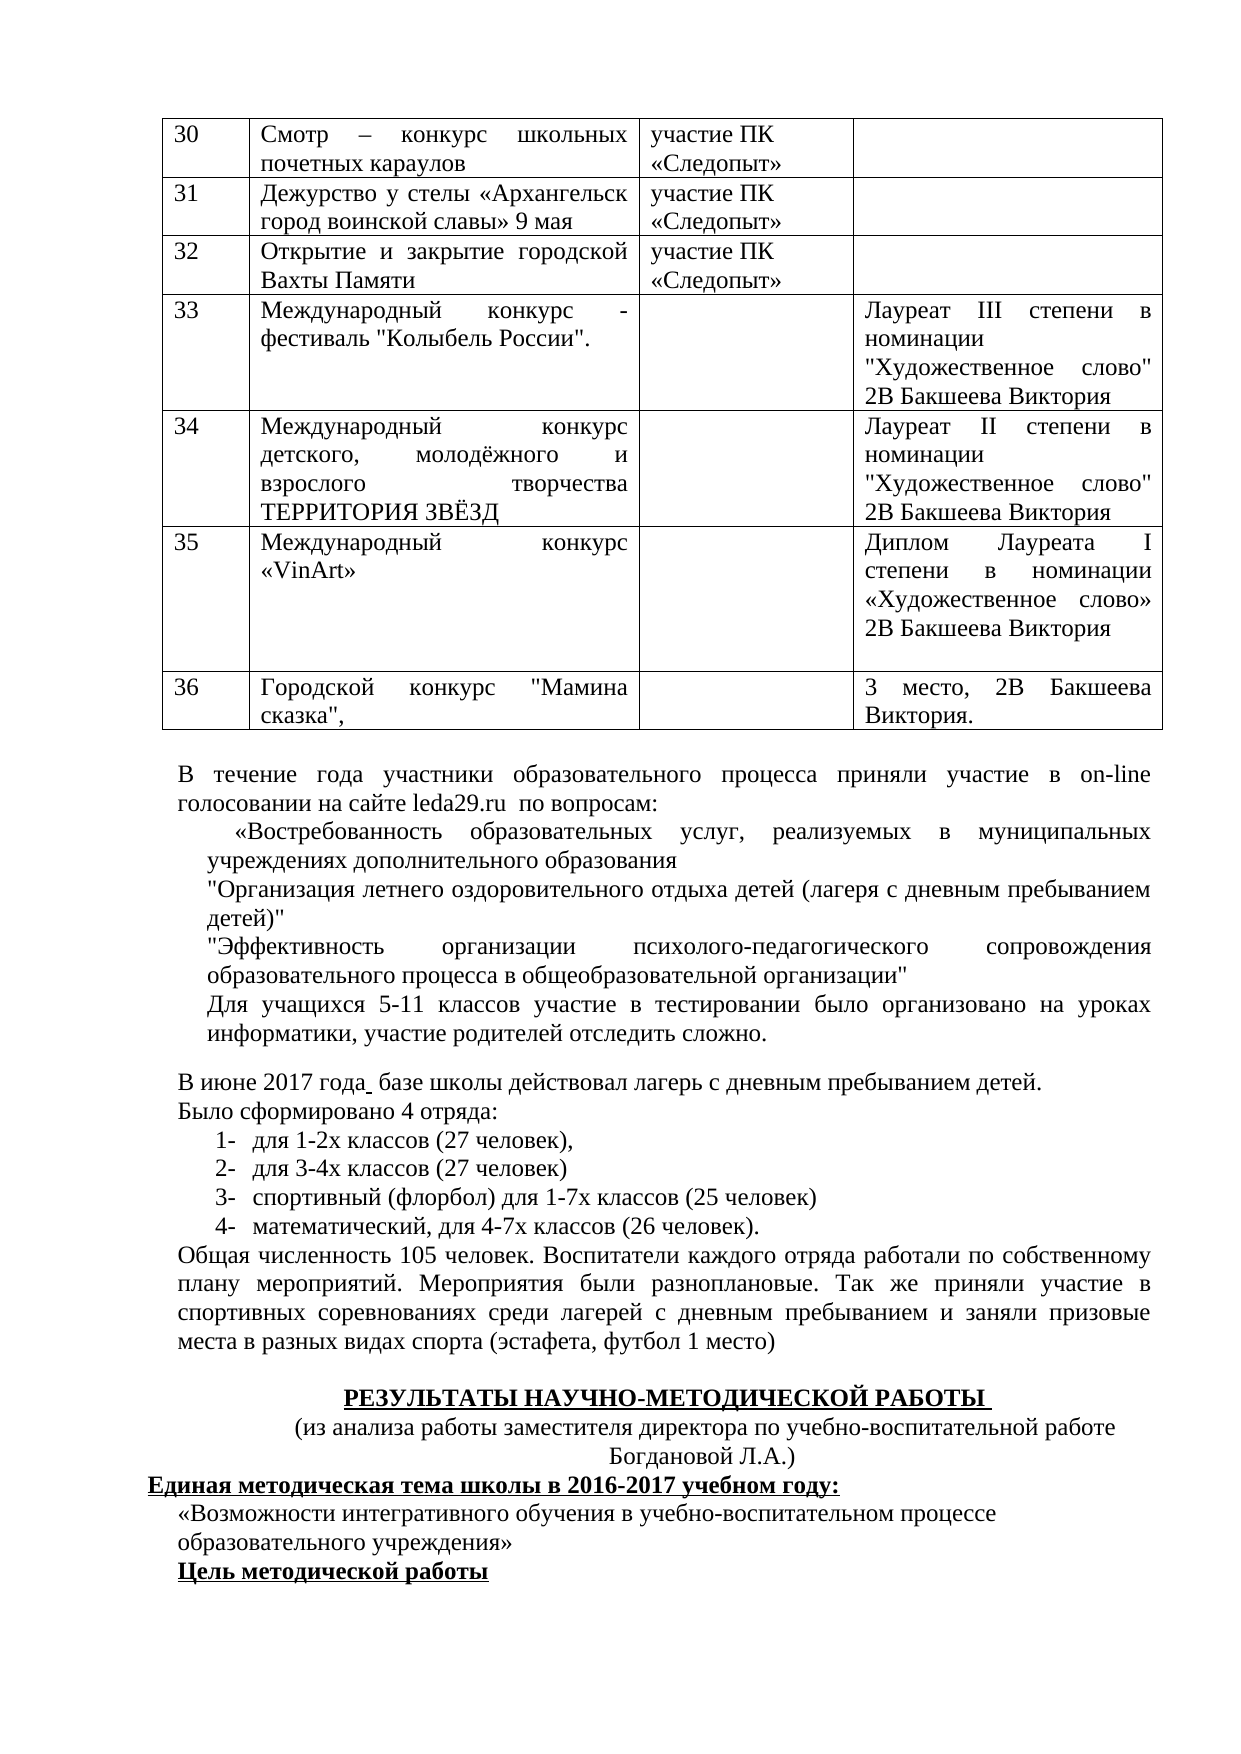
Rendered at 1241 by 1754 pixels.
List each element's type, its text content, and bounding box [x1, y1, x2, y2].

table_cell [854, 236, 1162, 294]
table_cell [640, 119, 853, 177]
table_cell 34 [163, 411, 249, 526]
text «Возможности интегративного обучения в учебно-воспитательном процессе образовательного учреждения» [177, 1498, 1152, 1556]
table_cell Международный конкурс - фестиваль "Колыбель России". [250, 295, 639, 410]
list спортивный (флорбол) для 1-7х классов (25 человек) [215, 1182, 1152, 1211]
table_cell [640, 527, 853, 671]
table_cell 32 [163, 236, 249, 294]
list для 1-2х классов (27 человек), [215, 1125, 1152, 1153]
table_cell Международный конкурс детского, молодёжного и взрослого творчества ТЕРРИТОРИЯ ЗВЁЗД [250, 411, 639, 526]
table_cell 3 место, 2В Бакшеева Виктория. [854, 672, 1162, 729]
table_cell 31 [163, 178, 249, 235]
table_cell 33 [163, 295, 249, 410]
text "Эффективность организации психолого-педагогического сопровождения образовательного процесса в общеобразовательной организации" [207, 931, 1152, 989]
table_cell [854, 178, 1162, 235]
table_cell Лауреат III степени в номинации "Художественное слово" 2В Бакшеева Виктория [854, 295, 1162, 410]
table_cell участие ПК «Следопыт» [640, 236, 853, 294]
table_cell 36 [163, 672, 249, 729]
text «Востребованность образовательных услуг, реализуемых в муниципальных учреждениях дополнительного образования [207, 816, 1152, 874]
table_cell Международный конкурс «VinArt» [250, 527, 639, 671]
table_cell [640, 672, 853, 729]
text В июне 2017 года базе школы действовал лагерь с дневным пребыванием детей. [177, 1067, 1152, 1096]
list для 3-4х классов (27 человек) [215, 1153, 1152, 1182]
text Для учащихся 5-11 классов участие в тестировании было организовано на уроках информатики, участие родителей отследить сложно. [207, 989, 1152, 1046]
text В течение года участники образовательного процесса приняли участие в on-line голосовании на сайте leda29.ru по вопросам: [177, 759, 1152, 816]
table_cell участие ПК «Следопыт» [640, 178, 853, 235]
text (из анализа работы заместителя директора по учебно-воспитательной работе Богдановой Л.А.) [252, 1412, 1152, 1470]
table_cell [854, 119, 1162, 177]
table_cell 35 [163, 527, 249, 671]
text РЕЗУЛЬТАТЫ НАУЧНО-МЕТОДИЧЕСКОЙ РАБОТЫ [177, 1383, 1152, 1412]
table_cell Смотр – конкурс школьных почетных караулов [250, 119, 639, 177]
table_cell Дежурство у стелы «Архангельск город воинской славы» 9 мая [250, 178, 639, 235]
text Общая численность 105 человек. Воспитатели каждого отряда работали по собственному плану мероприятий. Мероприятия были разноплановые. Так же приняли участие в спортивных соревнованиях среди лагерей с дневным пребыванием и заняли призовые места в разных видах спорта (эстафета, футбол 1 место) [177, 1240, 1152, 1355]
text "Организация летнего оздоровительного отдыха детей (лагеря с дневным пребыванием детей)" [207, 874, 1152, 931]
table_cell Лауреат II степени в номинации "Художественное слово" 2В Бакшеева Виктория [854, 411, 1162, 526]
list математический, для 4-7х классов (26 человек). [215, 1211, 1152, 1240]
table_cell 30 [163, 119, 249, 177]
table_cell [640, 411, 853, 526]
text Единая методическая тема школы в 2016-2017 учебном году: [147, 1470, 1152, 1498]
text Было сформировано 4 отряда: [177, 1096, 1152, 1125]
table_cell Открытие и закрытие городской Вахты Памяти [250, 236, 639, 294]
table_cell Городской конкурс "Мамина сказка", [250, 672, 639, 729]
table_cell Диплом Лауреата I степени в номинации «Художественное слово» 2В Бакшеева Виктория [854, 527, 1162, 671]
text Цель методической работы [177, 1556, 1152, 1585]
table_cell [640, 295, 853, 410]
